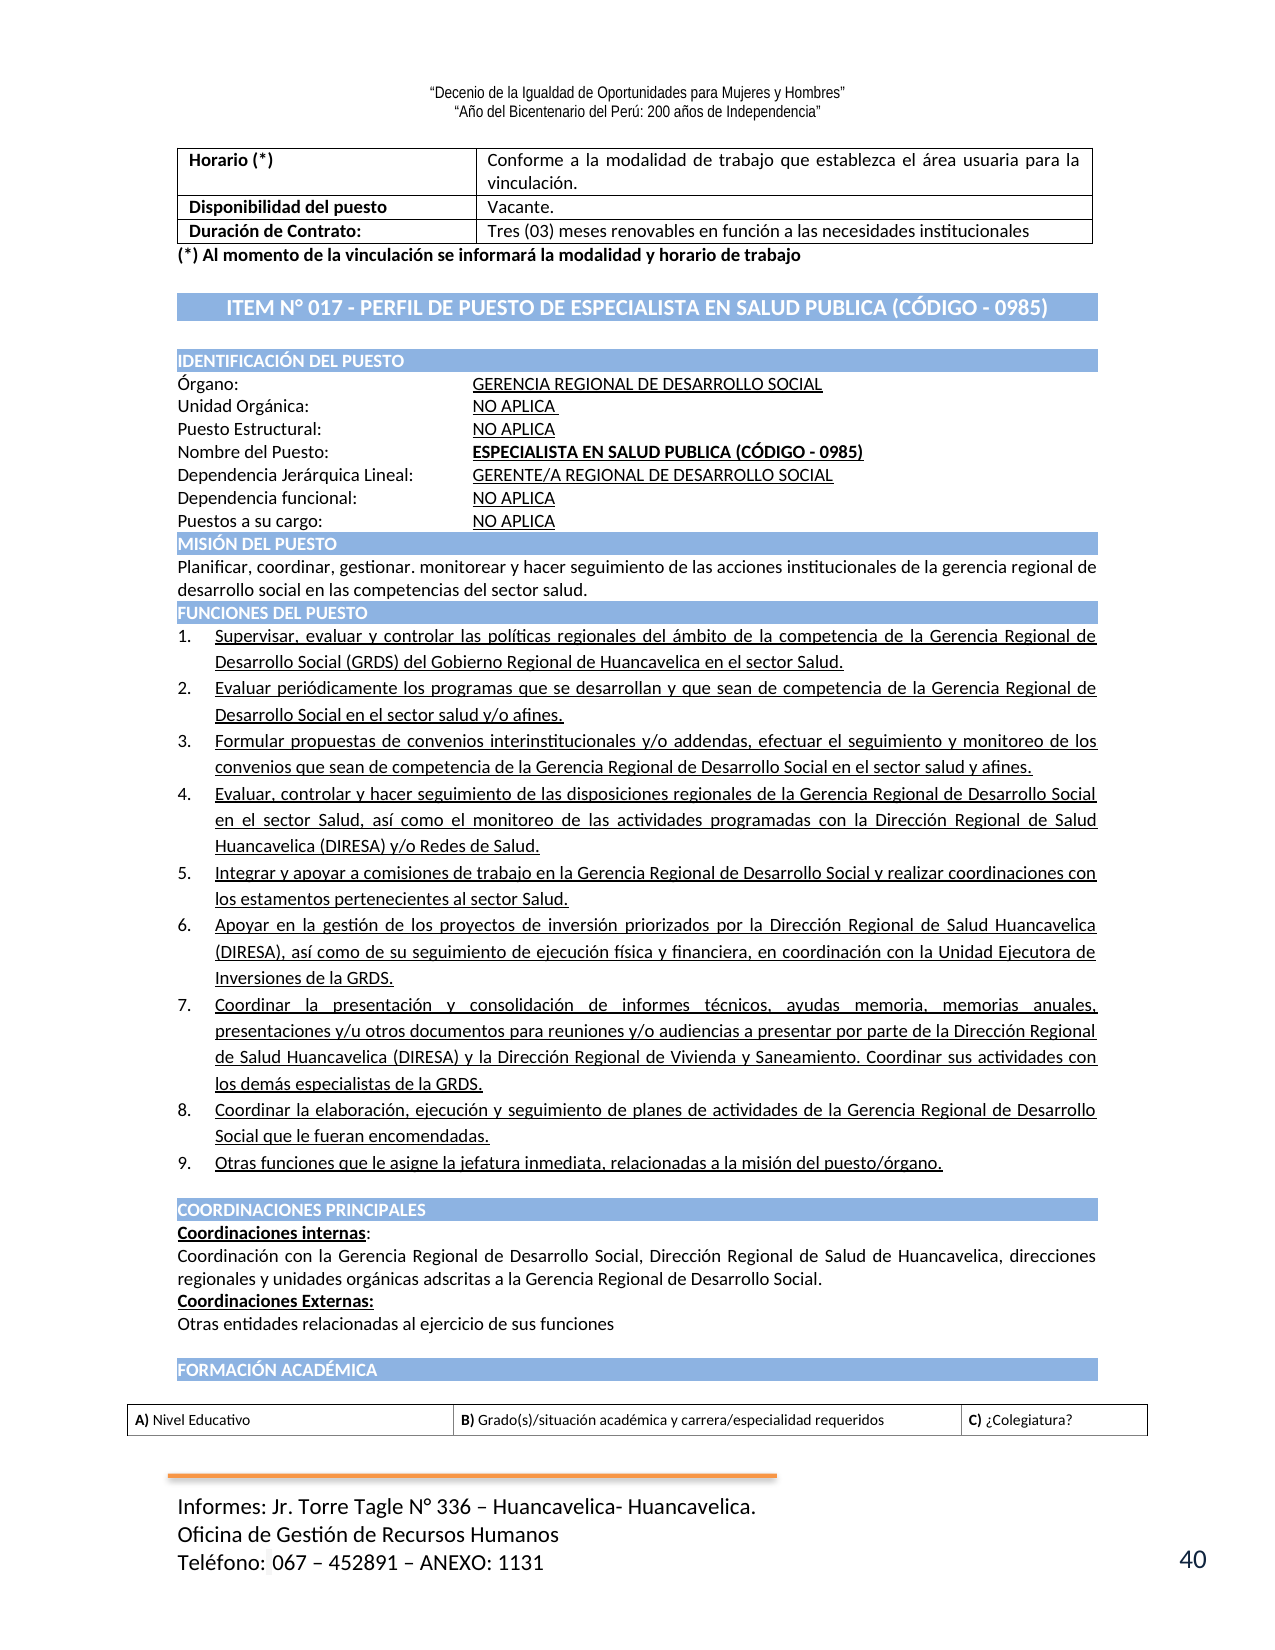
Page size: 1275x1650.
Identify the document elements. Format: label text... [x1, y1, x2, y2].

list Evaluar, controlar y hacer seguimiento de las disposiciones regionales de la Gerencia Regional de Desarrollo Social en el sector Salud, así como el monitoreo de las actividades programadas con la Dirección Regional de Salud Huancavelica (DIRESA) y/o Redes de Salud. [177, 782, 1098, 857]
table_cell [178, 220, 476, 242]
list Supervisar, evaluar y controlar las políticas regionales del ámbito de la competencia de la Gerencia Regional de Desarrollo Social (GRDS) del Gobierno Regional de Huancavelica en el sector Salud. [177, 624, 1098, 673]
text MISIÓN DEL PUESTO [177, 532, 1098, 555]
text Órgano: GERENCIA REGIONAL DE DESARROLLO SOCIAL [177, 372, 1098, 394]
text Puesto Estructural: NO APLICA [177, 417, 1098, 440]
text (*) Al momento de la vinculación se informará la modalidad y horario de trabajo [177, 243, 1098, 266]
list Apoyar en la gestión de los proyectos de inversión priorizados por la Dirección Regional de Salud Huancavelica (DIRESA), así como de su seguimiento de ejecución física y financiera, en coordinación con la Unidad Ejecutora de Inversiones de la GRDS. [177, 914, 1098, 989]
text Unidad Orgánica: NO APLICA [177, 394, 1098, 417]
text FUNCIONES DEL PUESTO [177, 601, 1098, 624]
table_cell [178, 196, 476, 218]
text Coordinación con la Gerencia Regional de Desarrollo Social, Dirección Regional de Salud de Huancavelica, direcciones regionales y unidades orgánicas adscritas a la Gerencia Regional de Desarrollo Social. [177, 1244, 1098, 1290]
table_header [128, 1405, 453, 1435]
text Coordinaciones internas: [177, 1221, 1098, 1244]
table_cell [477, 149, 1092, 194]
text Dependencia funcional: NO APLICA [177, 486, 1098, 509]
text Dependencia Jerárquica Lineal: GERENTE/A REGIONAL DE DESARROLLO SOCIAL [177, 463, 1098, 486]
text COORDINACIONES PRINCIPALES [177, 1198, 1098, 1221]
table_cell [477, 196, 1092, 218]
text FORMACIÓN ACADÉMICA [177, 1358, 1098, 1381]
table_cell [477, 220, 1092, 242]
text Puestos a su cargo: NO APLICA [177, 509, 1098, 532]
list Coordinar la presentación y consolidación de informes técnicos, ayudas memoria, memorias anuales, presentaciones y/u otros documentos para reuniones y/o audiencias a presentar por parte de la Dirección Regional de Salud Huancavelica (DIRESA) y la Dirección Regional de Vivienda y Saneamiento. Coordinar sus actividades con los demás especialistas de la GRDS. [177, 993, 1098, 1095]
list Formular propuestas de convenios interinstitucionales y/o addendas, efectuar el seguimiento y monitoreo de los convenios que sean de competencia de la Gerencia Regional de Desarrollo Social en el sector salud y afines. [177, 729, 1098, 778]
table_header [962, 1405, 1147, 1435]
list Otras funciones que le asigne la jefatura inmediata, relacionadas a la misión del puesto/órgano. [177, 1151, 1098, 1174]
list Evaluar periódicamente los programas que se desarrollan y que sean de competencia de la Gerencia Regional de Desarrollo Social en el sector salud y/o afines. [177, 676, 1098, 726]
text ITEM N° 017 - PERFIL DE PUESTO DE ESPECIALISTA EN SALUD PUBLICA (CÓDIGO - 0985) [177, 293, 1098, 321]
text Coordinaciones Externas: [177, 1290, 1098, 1313]
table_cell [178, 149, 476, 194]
list Coordinar la elaboración, ejecución y seguimiento de planes de actividades de la Gerencia Regional de Desarrollo Social que le fueran encomendadas. [177, 1098, 1098, 1147]
list Integrar y apoyar a comisiones de trabajo en la Gerencia Regional de Desarrollo Social y realizar coordinaciones con los estamentos pertenecientes al sector Salud. [177, 861, 1098, 910]
text IDENTIFICACIÓN DEL PUESTO [177, 349, 1098, 372]
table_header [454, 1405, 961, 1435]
text Nombre del Puesto: ESPECIALISTA EN SALUD PUBLICA (CÓDIGO - 0985) [177, 440, 1098, 463]
text Otras entidades relacionadas al ejercicio de sus funciones [177, 1313, 1098, 1336]
text Planificar, coordinar, gestionar. monitorear y hacer seguimiento de las acciones institucionales de la gerencia regional de desarrollo social en las competencias del sector salud. [177, 555, 1098, 601]
